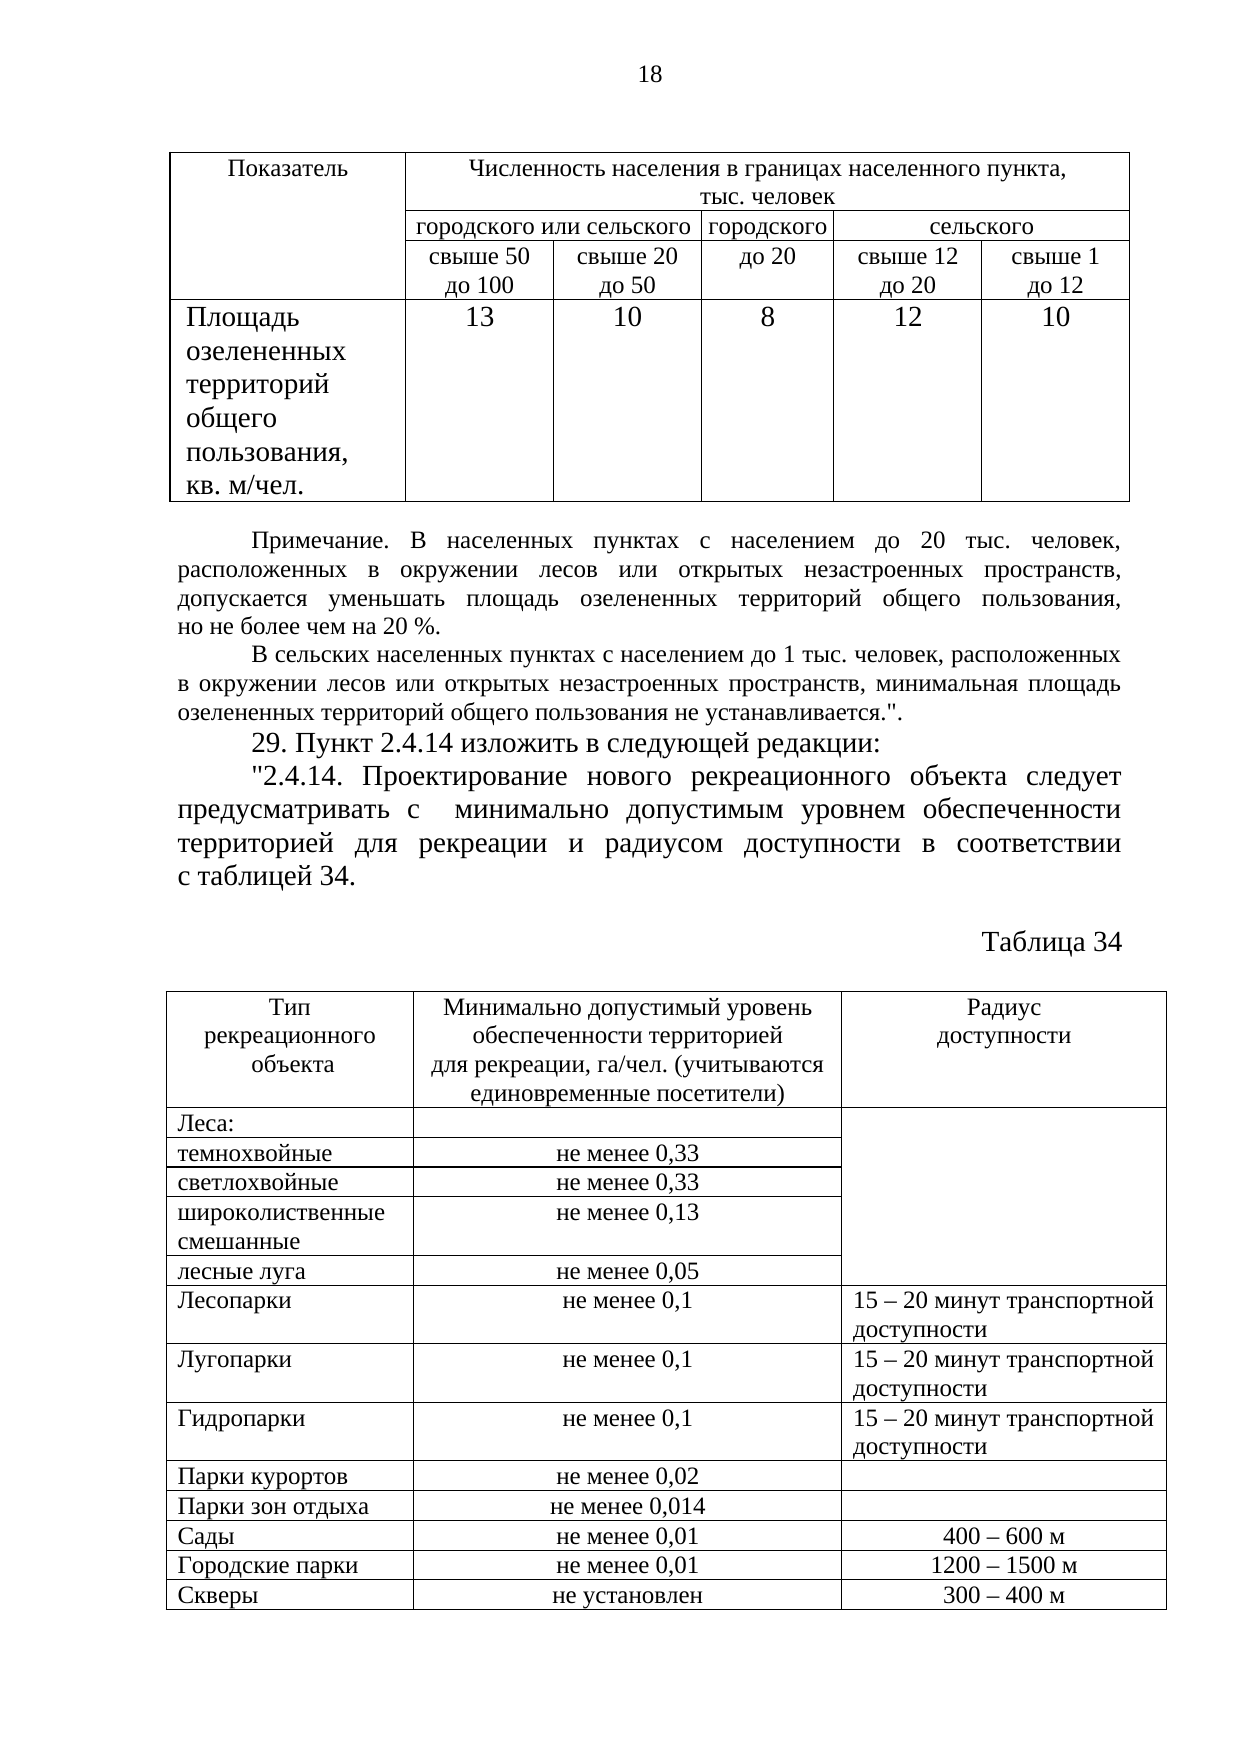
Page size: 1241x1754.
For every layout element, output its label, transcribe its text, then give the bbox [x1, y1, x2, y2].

table_cell темнохвойные [167, 1138, 413, 1166]
table_cell не менее 0,1 [414, 1403, 841, 1460]
table_cell 15 – 20 минут транспортной доступности [842, 1344, 1166, 1402]
table_cell [842, 1491, 1166, 1520]
table_cell [842, 1108, 1166, 1284]
table_cell не менее 0,01 [414, 1551, 841, 1579]
table_header Тип рекреационного объекта [167, 992, 413, 1107]
table_cell не менее 0,01 [414, 1521, 841, 1549]
table_header Радиус доступности [842, 992, 1166, 1107]
table_cell не менее 0,05 [414, 1256, 841, 1284]
table_cell не менее 0,014 [414, 1491, 841, 1520]
table_cell не менее 0,02 [414, 1461, 841, 1490]
table_cell свыше 20 до 50 [554, 241, 701, 298]
table_cell 8 [702, 300, 833, 501]
text 29. Пункт 2.4.14 изложить в следующей редакции: [177, 726, 1122, 759]
table_cell 400 – 600 м [842, 1521, 1166, 1549]
table_cell Парки курортов [167, 1461, 413, 1490]
text "2.4.14. Проектирование нового рекреационного объекта следует предусматривать с минимально допустимым уровнем обеспеченности территорией для рекреации и радиусом доступности в соответствии с таблицей 34. [177, 759, 1122, 891]
table_cell свыше 1 до 12 [982, 241, 1129, 298]
table_cell свыше 12 до 20 [834, 241, 981, 298]
table_cell не менее 0,33 [414, 1138, 841, 1166]
table_cell городского или сельского [406, 211, 701, 240]
table_cell не менее 0,33 [414, 1168, 841, 1196]
table_cell лесные луга [167, 1256, 413, 1284]
table_cell сельского [834, 211, 1129, 240]
table_cell 15 – 20 минут транспортной доступности [842, 1403, 1166, 1460]
table_cell светлохвойные [167, 1168, 413, 1196]
table_cell Лесопарки [167, 1286, 413, 1343]
table_cell Площадь озелененных территорий общего пользования, кв. м/чел. [171, 300, 405, 501]
table_cell Парки зон отдыха [167, 1491, 413, 1520]
table_cell свыше 50 до 100 [406, 241, 553, 298]
table_cell не менее 0,1 [414, 1286, 841, 1343]
table_cell 10 [554, 300, 701, 501]
table_cell до 20 [702, 241, 833, 298]
table_cell 300 – 400 м [842, 1580, 1166, 1609]
table_cell Гидропарки [167, 1403, 413, 1460]
text В сельских населенных пунктах с населением до 1 тыс. человек, расположенных в окружении лесов или открытых незастроенных пространств, минимальная площадь озелененных территорий общего пользования не устанавливается.". [177, 640, 1122, 726]
table_cell Лугопарки [167, 1344, 413, 1402]
table_header Минимально допустимый уровень обеспеченности территорией для рекреации, га/чел. (учитываются единовременные посетители) [414, 992, 841, 1107]
table_cell Скверы [167, 1580, 413, 1609]
table_cell 1200 – 1500 м [842, 1551, 1166, 1579]
table_cell городского [702, 211, 833, 240]
table_cell не менее 0,13 [414, 1197, 841, 1255]
table_cell Леса: [167, 1108, 413, 1137]
table_cell не установлен [414, 1580, 841, 1609]
table_cell не менее 0,1 [414, 1344, 841, 1402]
table_cell 15 – 20 минут транспортной доступности [842, 1286, 1166, 1343]
text Примечание. В населенных пунктах с населением до 20 тыс. человек, расположенных в окружении лесов или открытых незастроенных пространств, допускается уменьшать площадь озелененных территорий общего пользования, но не более чем на 20 %. [177, 526, 1122, 640]
table_cell широколиственные смешанные [167, 1197, 413, 1255]
text Таблица 34 [177, 924, 1122, 958]
table_cell 12 [834, 300, 981, 501]
table_header Численность населения в границах населенного пункта, тыс. человек [406, 153, 1129, 210]
table_cell 13 [406, 300, 553, 501]
table_cell Городские парки [167, 1551, 413, 1579]
table_cell [414, 1108, 841, 1137]
table_header Показатель [171, 153, 405, 298]
table_cell Сады [167, 1521, 413, 1549]
table_cell [842, 1461, 1166, 1490]
table_cell 10 [982, 300, 1129, 501]
